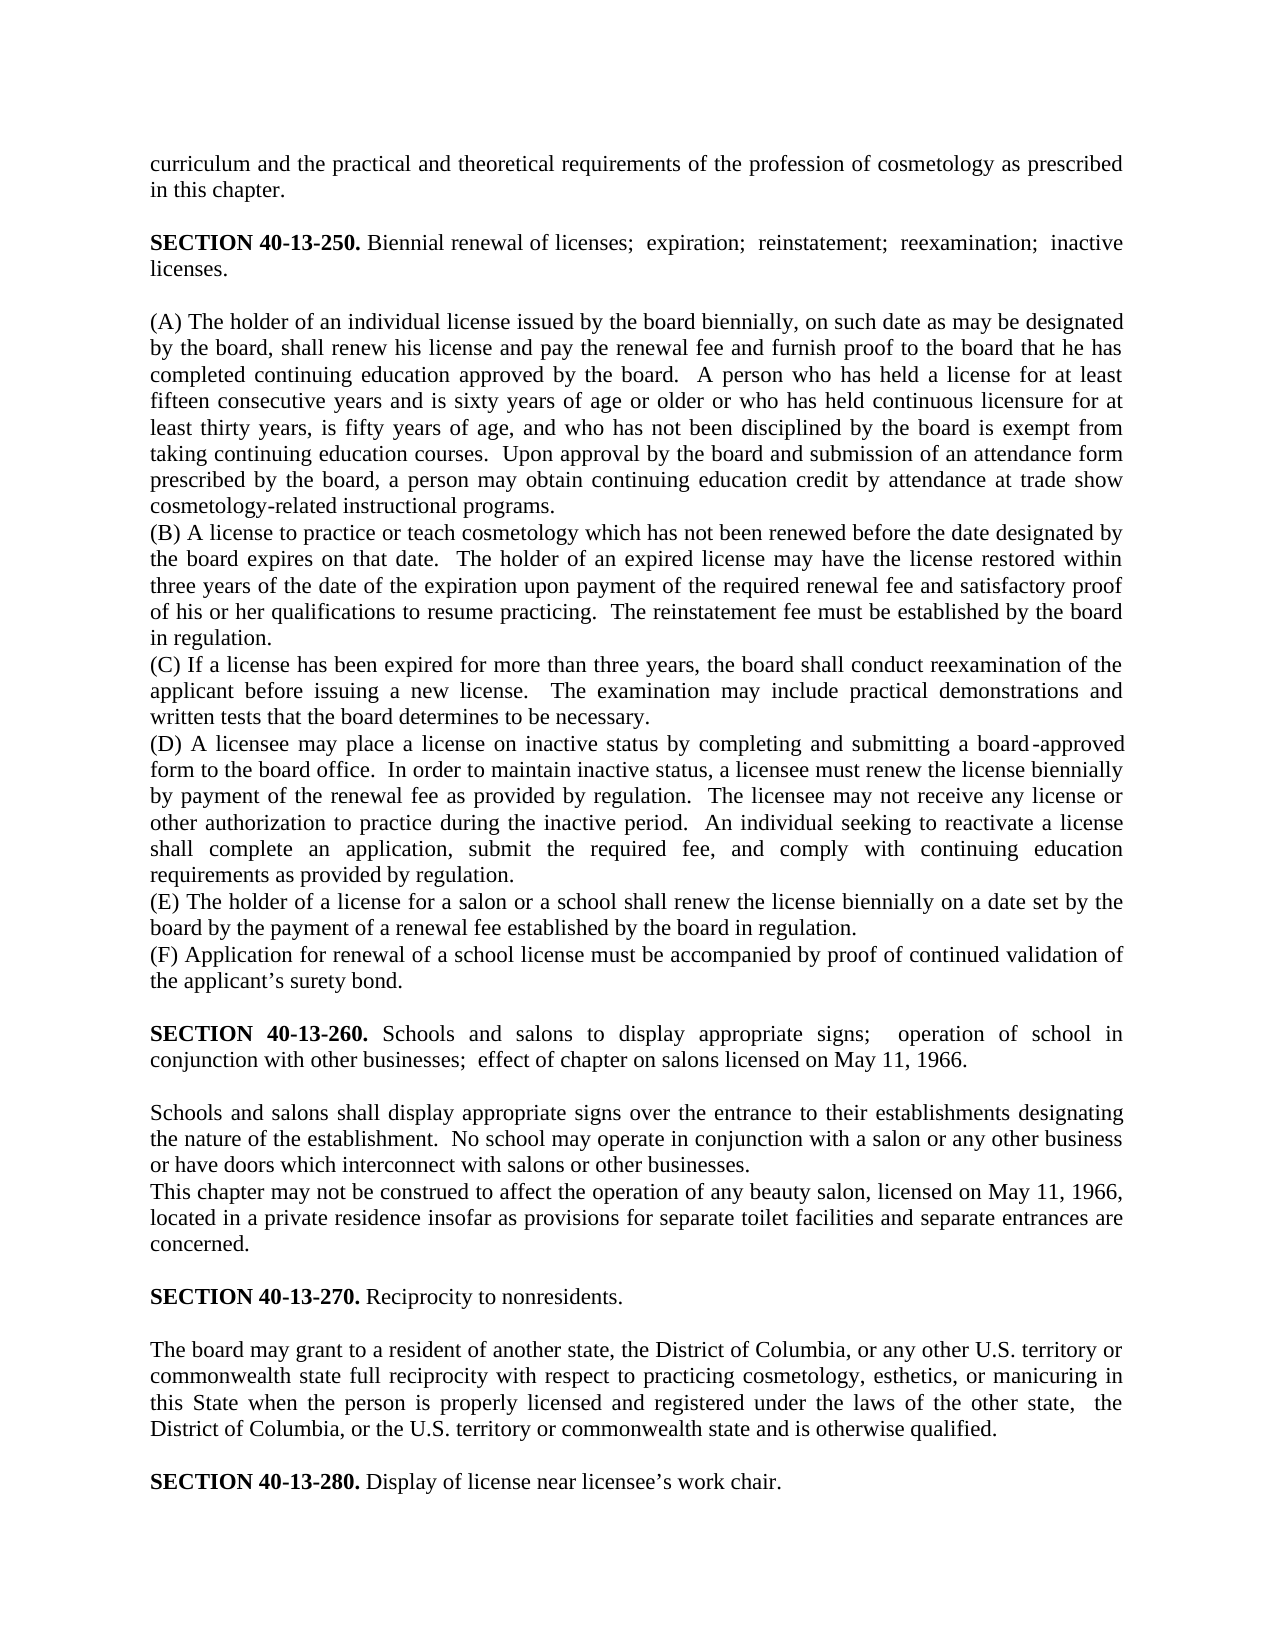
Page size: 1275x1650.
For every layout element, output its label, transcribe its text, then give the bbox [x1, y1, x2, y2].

text (A) The holder of an individual license issued by the board biennially, on such date as may be designated by the board, shall renew his license and pay the renewal fee and furnish proof to the board that he has completed continuing education approved by the board. A person who has held a license for at least fifteen consecutive years and is sixty years of age or older or who has held continuous licensure for at least thirty years, is fifty years of age, and who has not been disciplined by the board is exempt from taking continuing education courses. Upon approval by the board and submission of an attendance form prescribed by the board, a person may obtain continuing education credit by attendance at trade show cosmetology-related instructional programs. [150, 308, 1125, 519]
text (C) If a license has been expired for more than three years, the board shall conduct reexamination of the applicant before issuing a new license. The examination may include practical demonstrations and written tests that the board determines to be necessary. [150, 651, 1125, 730]
text (F) Application for renewal of a school license must be accompanied by proof of continued validation of the applicant’s surety bond. [150, 941, 1125, 993]
text Schools and salons shall display appropriate signs over the entrance to their establishments designating the nature of the establishment. No school may operate in conjunction with a salon or any other business or have doors which interconnect with salons or other businesses. [150, 1099, 1125, 1178]
text The board may grant to a resident of another state, the District of Columbia, or any other U.S. territory or commonwealth state full reciprocity with respect to practicing cosmetology, esthetics, or manicuring in this State when the person is properly licensed and registered under the laws of the other state, the District of Columbia, or the U.S. territory or commonwealth state and is otherwise qualified. [150, 1336, 1125, 1441]
text SECTION 40-13-270. Reciprocity to nonresidents. [150, 1283, 1125, 1309]
text (B) A license to practice or teach cosmetology which has not been renewed before the date designated by the board expires on that date. The holder of an expired license may have the license restored within three years of the date of the expiration upon payment of the required renewal fee and satisfactory proof of his or her qualifications to resume practicing. The reinstatement fee must be established by the board in regulation. [150, 519, 1125, 651]
text This chapter may not be construed to affect the operation of any beauty salon, licensed on May 11, 1966, located in a private residence insofar as provisions for separate toilet facilities and separate entrances are concerned. [150, 1178, 1125, 1257]
text SECTION 40-13-250. Biennial renewal of licenses; expiration; reinstatement; reexamination; inactive licenses. [150, 229, 1125, 282]
text (D) A licensee may place a license on inactive status by completing and submitting a board-approved form to the board office. In order to maintain inactive status, a licensee must renew the license biennially by payment of the renewal fee as provided by regulation. The licensee may not receive any license or other authorization to practice during the inactive period. An individual seeking to reactivate a license shall complete an application, submit the required fee, and comply with continuing education requirements as provided by regulation. [150, 730, 1125, 888]
text SECTION 40-13-280. Display of license near licensee’s work chair. [150, 1468, 1125, 1494]
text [150, 150, 1125, 203]
text SECTION 40-13-260. Schools and salons to display appropriate signs; operation of school in conjunction with other businesses; effect of chapter on salons licensed on May 11, 1966. [150, 1020, 1125, 1072]
text (E) The holder of a license for a salon or a school shall renew the license biennially on a date set by the board by the payment of a renewal fee established by the board in regulation. [150, 888, 1125, 941]
